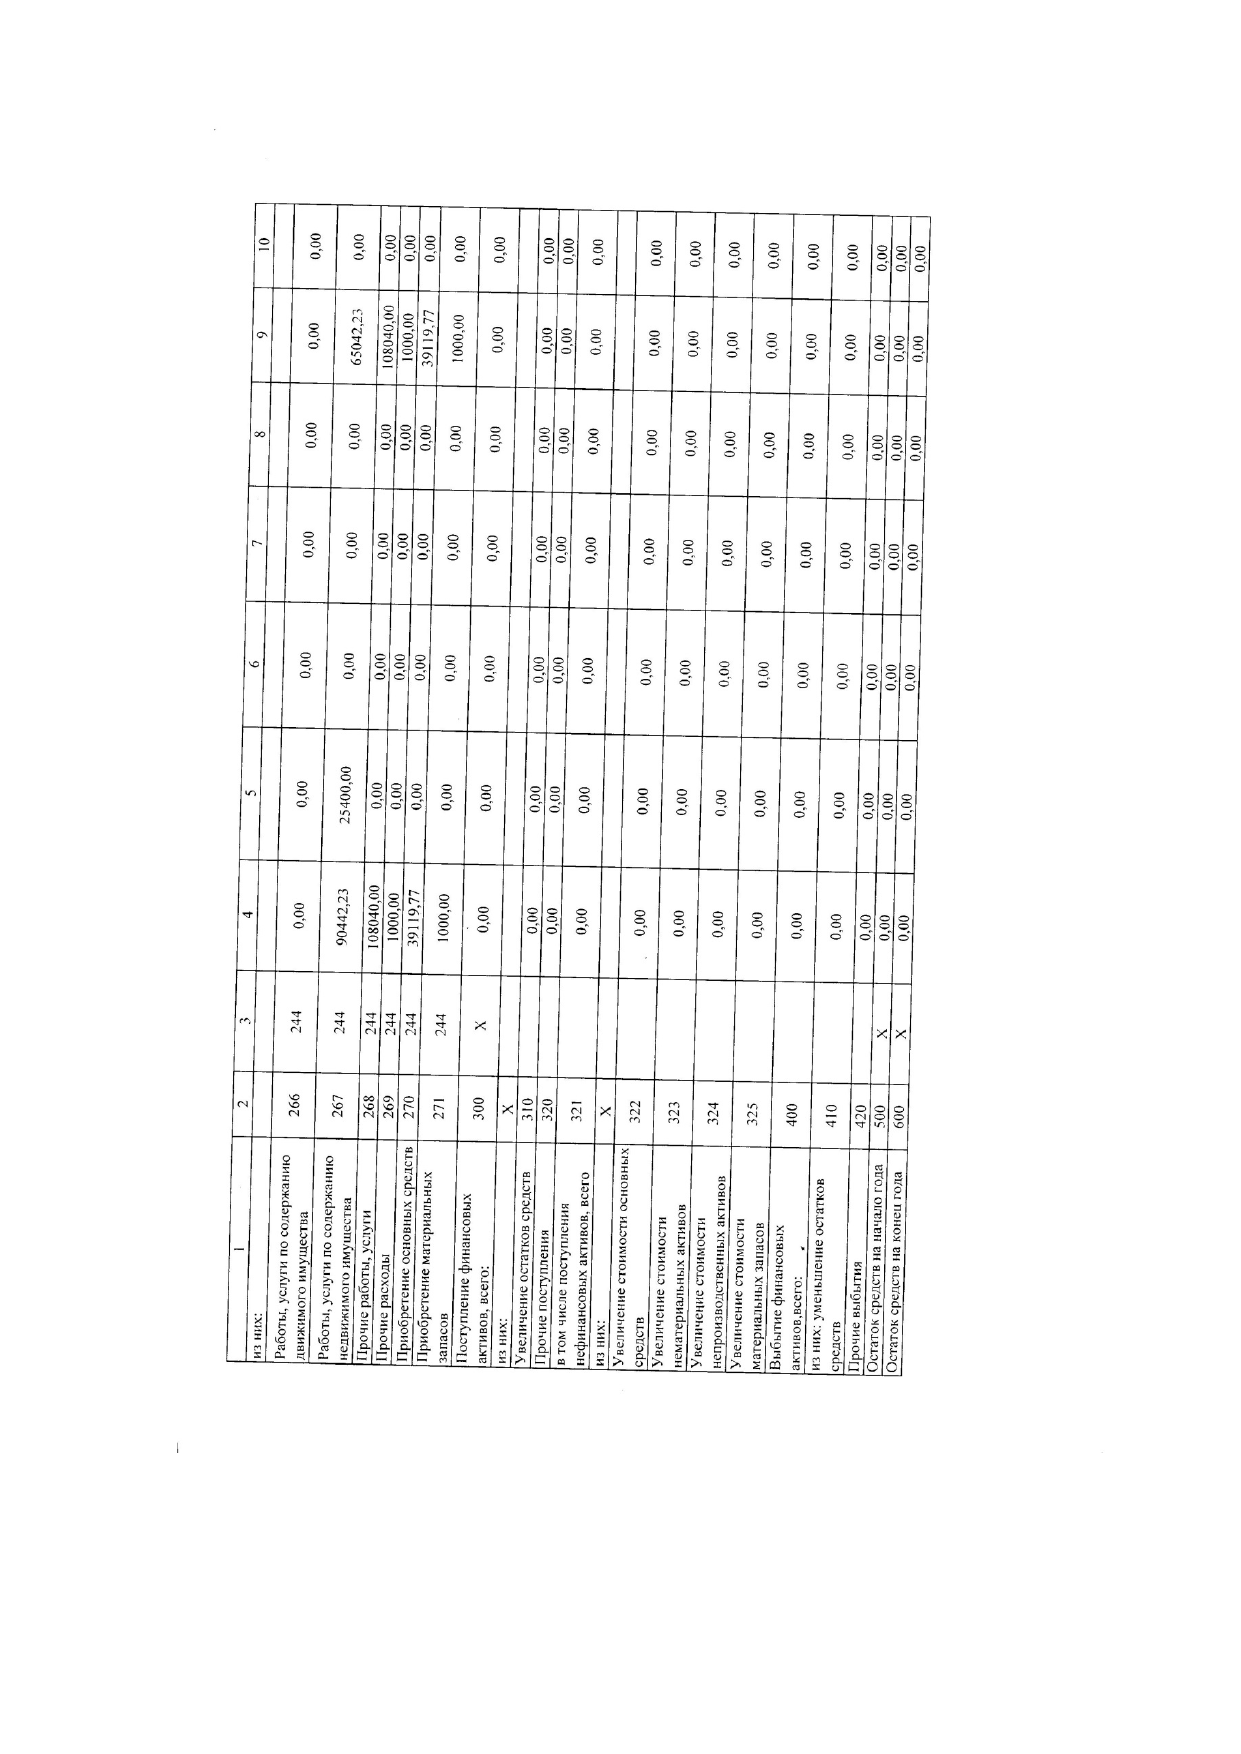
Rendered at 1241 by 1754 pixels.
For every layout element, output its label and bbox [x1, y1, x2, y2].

picture [177, 118, 1152, 1453]
